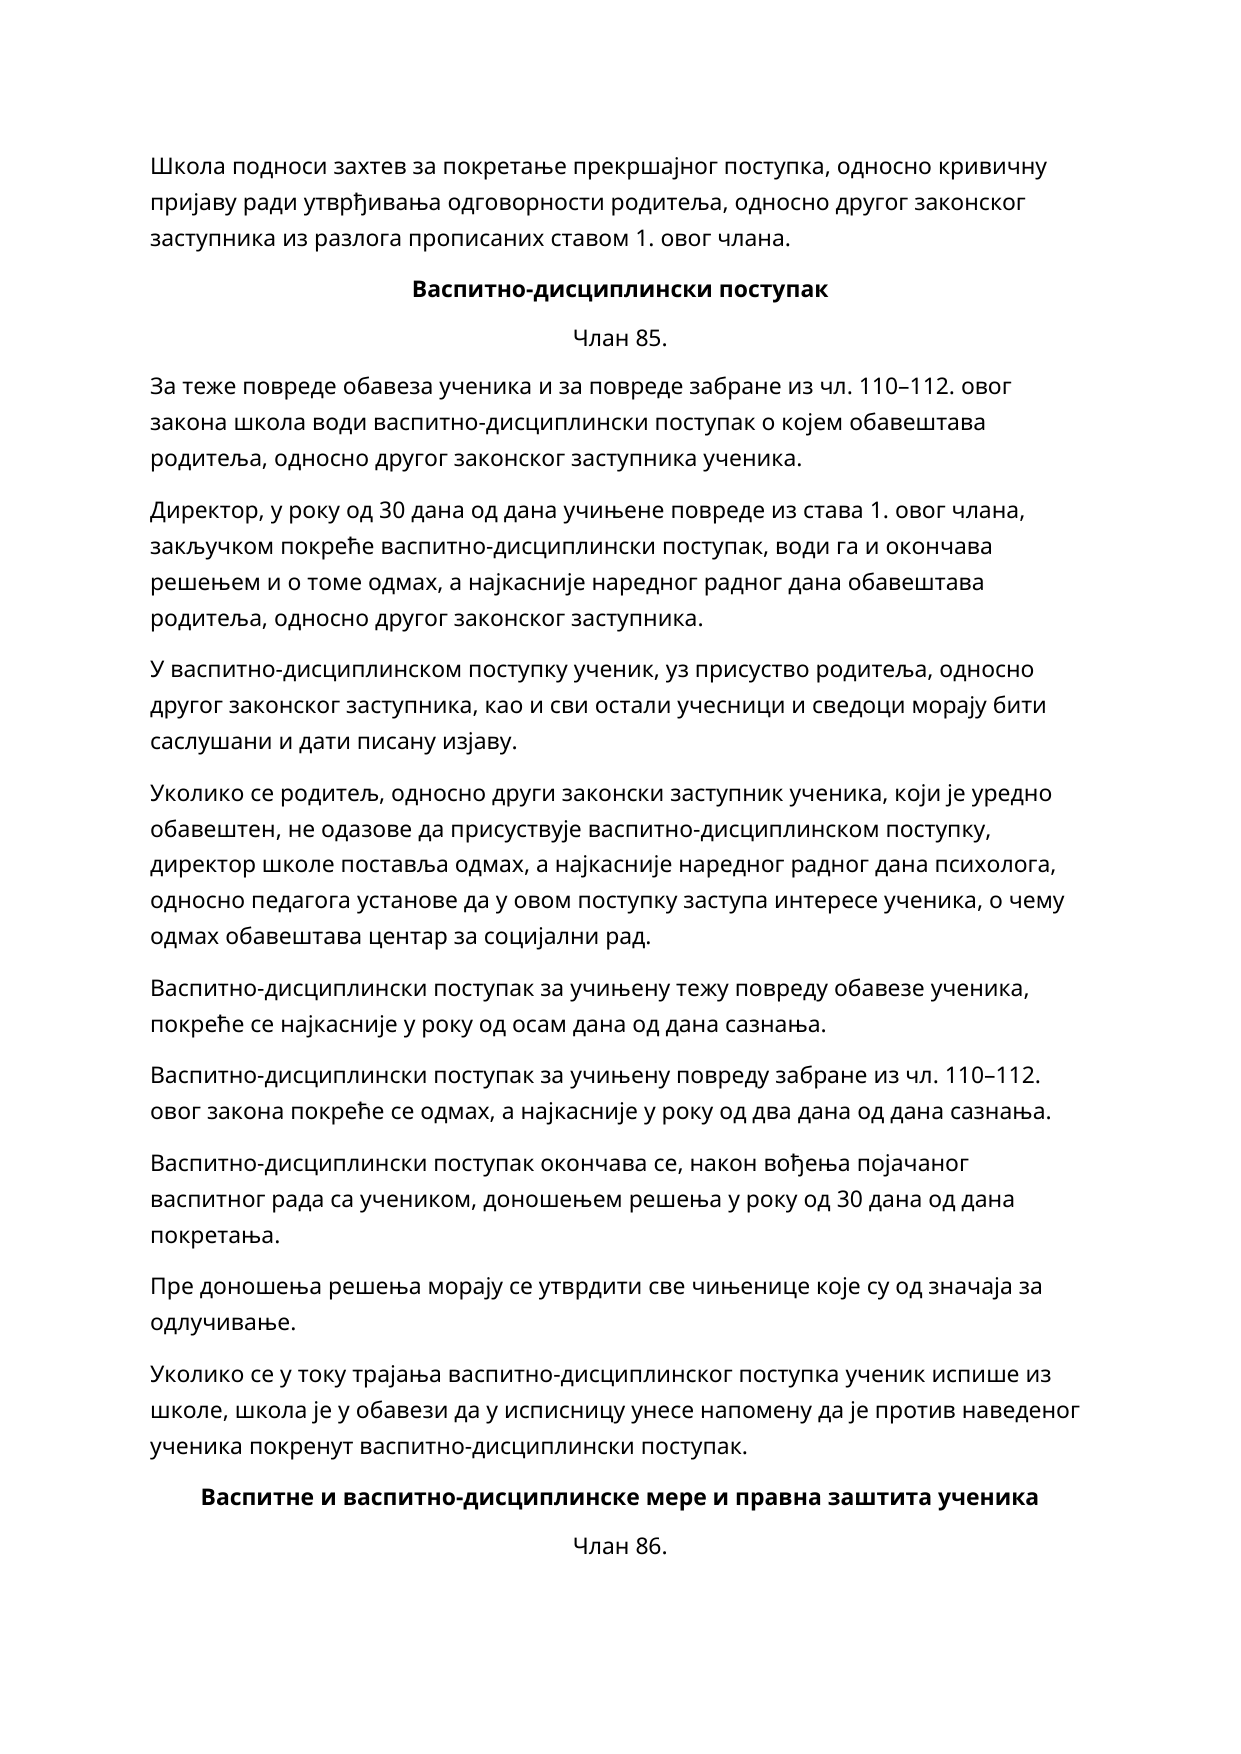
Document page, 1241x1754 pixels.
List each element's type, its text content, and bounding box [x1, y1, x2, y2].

text Директор, у року од 30 дана од дана учињене повреде из става 1. овог члана, закључком покреће васпитно-дисциплински поступак, води га и окончава решењем и о томе одмах, а најкасније наредног радног дана обавештава родитеља, односно другог законског заступника. [150, 494, 1090, 633]
text Члан 86. [150, 1530, 1090, 1561]
text Васпитне и васпитно-дисциплинске мере и правна заштита ученика [150, 1481, 1090, 1512]
text Уколико се у току трајања васпитно-дисциплинског поступка ученик испише из школе, школа је у обавези да у исписницу унесе напомену да је против наведеног ученика покренут васпитно-дисциплински поступак. [150, 1358, 1090, 1461]
text Члан 85. [150, 322, 1090, 353]
text Уколико се родитељ, односно други законски заступник ученика, који је уредно обавештен, не одазове да присуствује васпитно-дисциплинском поступку, директор школе поставља одмах, а најкасније наредног радног дана психолога, односно педагога установе да у овом поступку заступа интересе ученика, о чему одмах обавештава центар за социјални рад. [150, 777, 1090, 952]
text Школа подноси захтев за покретање прекршајног поступка, односно кривичну пријаву ради утврђивања одговорности родитеља, односно другог законског заступника из разлога прописаних ставом 1. овог члана. [150, 150, 1090, 253]
text Васпитно-дисциплински поступак [150, 273, 1090, 305]
text Васпитно-дисциплински поступак за учињену повреду забране из чл. 110–112. овог закона покреће се одмах, а најкасније у року од два дана од дана сазнања. [150, 1059, 1090, 1127]
text Пре доношења решења морају се утврдити све чињенице које су од значаја за одлучивање. [150, 1270, 1090, 1337]
text Васпитно-дисциплински поступак за учињену тежу повреду обавезе ученика, покреће се најкасније у року од осам дана од дана сазнања. [150, 972, 1090, 1039]
text У васпитно-дисциплинском поступку ученик, уз присуство родитеља, односно другог законског заступника, као и сви остали учесници и сведоци морају бити саслушани и дати писану изјаву. [150, 653, 1090, 756]
text За теже повреде обавеза ученика и за повреде забране из чл. 110–112. овог закона школа води васпитно-дисциплински поступак о којем обавештава родитеља, односно другог законског заступника ученика. [150, 370, 1090, 473]
text Васпитно-дисциплински поступак окончава се, након вођења појачаног васпитног рада са учеником, доношењем решења у року од 30 дана од дана покретања. [150, 1147, 1090, 1250]
